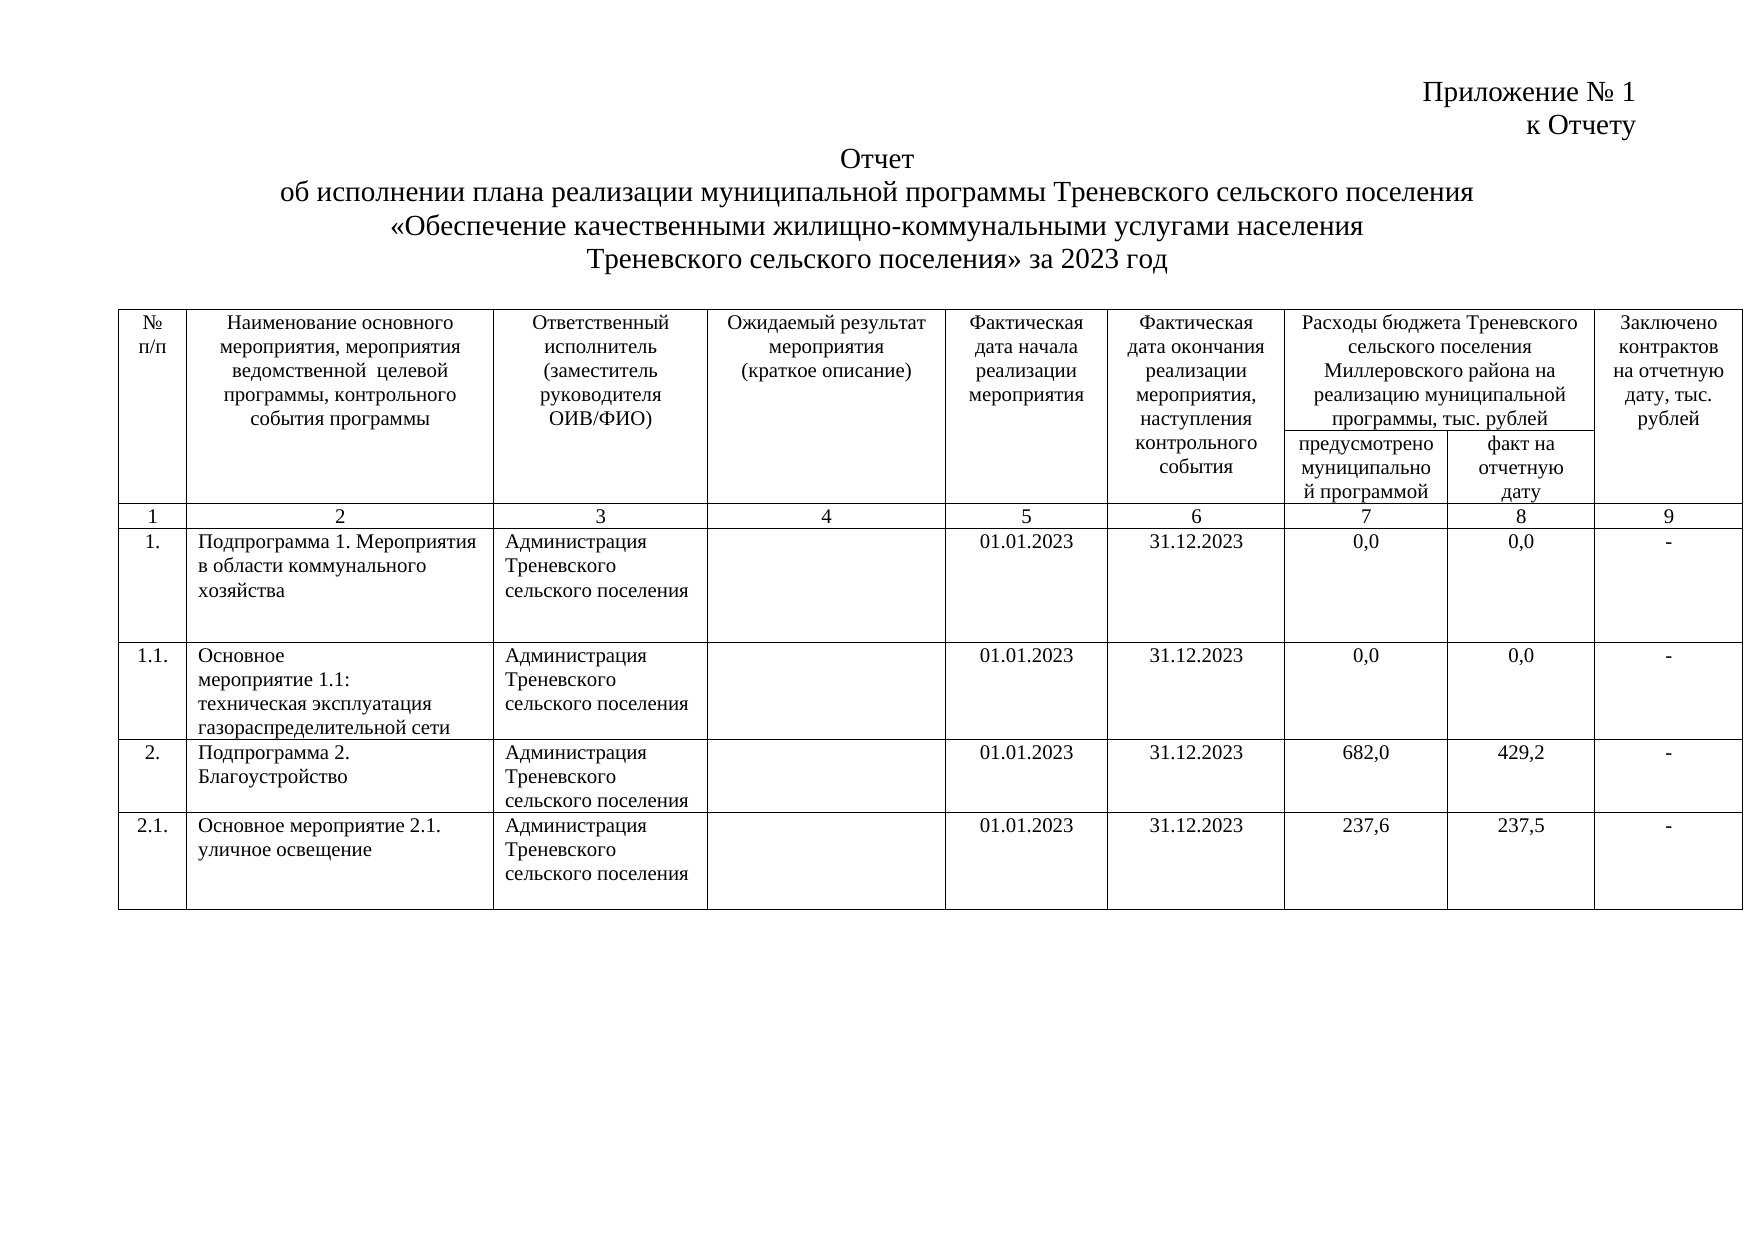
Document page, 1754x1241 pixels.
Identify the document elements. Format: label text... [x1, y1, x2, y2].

table_cell 1. [119, 529, 186, 642]
table_cell - [1595, 740, 1742, 812]
text Треневского сельского поселения» за 2023 год [118, 242, 1636, 275]
table_cell 9 [1595, 504, 1742, 528]
table_header Ответственный исполнитель (заместитель руководителя ОИВ/ФИО) [494, 310, 707, 503]
table_cell 237,5 [1448, 813, 1594, 909]
table_cell 31.12.2023 [1108, 813, 1284, 909]
table_header Наименование основного мероприятия, мероприятия ведомственной целевой программы, контрольного события программы [187, 310, 493, 503]
text об исполнении плана реализации муниципальной программы Треневского сельского поселения [118, 174, 1636, 208]
table_header № п/п [119, 310, 186, 503]
table_cell 0,0 [1448, 643, 1594, 739]
table_cell 0,0 [1285, 643, 1447, 739]
table_cell [708, 740, 945, 812]
table_header Заключено контрактов на отчетную дату, тыс. рублей [1595, 310, 1742, 503]
table_cell 2 [187, 504, 493, 528]
table_cell 01.01.2023 [946, 529, 1107, 642]
table_cell Администрация Треневского сельского поселения [494, 740, 707, 812]
table_cell 429,2 [1448, 740, 1594, 812]
table_cell 237,6 [1285, 813, 1447, 909]
table_header Фактическая дата начала реализации мероприятия [946, 310, 1107, 503]
table_cell 4 [708, 504, 945, 528]
table_cell предусмотрено муниципальной программой [1285, 431, 1447, 503]
table_header Ожидаемый результат мероприятия (краткое описание) [708, 310, 945, 503]
text «Обеспечение качественными жилищно-коммунальными услугами населения [118, 208, 1636, 242]
table_cell [708, 529, 945, 642]
table_cell - [1595, 643, 1742, 739]
table_cell 2. [119, 740, 186, 812]
table_cell 31.12.2023 [1108, 643, 1284, 739]
table_cell 2.1. [119, 813, 186, 909]
table_cell [708, 643, 945, 739]
table_cell Подпрограмма 2. Благоустройство [187, 740, 493, 812]
table_cell Администрация Треневского сельского поселения [494, 529, 707, 642]
table_cell 7 [1285, 504, 1447, 528]
table_header Расходы бюджета Треневского сельского поселения Миллеровского района на реализацию муниципальной программы, тыс. рублей [1285, 310, 1594, 430]
table_cell 5 [946, 504, 1107, 528]
table_cell Основное мероприятие 2.1. уличное освещение [187, 813, 493, 909]
table_cell [708, 813, 945, 909]
table_cell 0,0 [1448, 529, 1594, 642]
table_cell - [1595, 529, 1742, 642]
table_cell Подпрограмма 1. Мероприятия в области коммунального хозяйства [187, 529, 493, 642]
text к Отчету [118, 107, 1636, 141]
table_cell 1.1. [119, 643, 186, 739]
table_cell 01.01.2023 [946, 740, 1107, 812]
table_cell 682,0 [1285, 740, 1447, 812]
table_cell факт на отчетную дату [1448, 431, 1594, 503]
table_cell 3 [494, 504, 707, 528]
table_cell 1 [119, 504, 186, 528]
table_cell - [1595, 813, 1742, 909]
table_cell 0,0 [1285, 529, 1447, 642]
text Отчет [118, 141, 1636, 174]
table_cell 01.01.2023 [946, 813, 1107, 909]
table_cell 8 [1448, 504, 1594, 528]
table_cell 01.01.2023 [946, 643, 1107, 739]
table_cell 6 [1108, 504, 1284, 528]
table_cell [494, 813, 707, 909]
table_header Фактическая дата окончания реализации мероприятия, наступления контрольного события [1108, 310, 1284, 503]
table_cell 31.12.2023 [1108, 740, 1284, 812]
text Приложение № 1 [118, 74, 1636, 107]
table_cell Основное мероприятие 1.1: техническая эксплуатация газораспределительной сети [187, 643, 493, 739]
table_cell Администрация Треневского сельского поселения [494, 643, 707, 739]
table_cell 31.12.2023 [1108, 529, 1284, 642]
